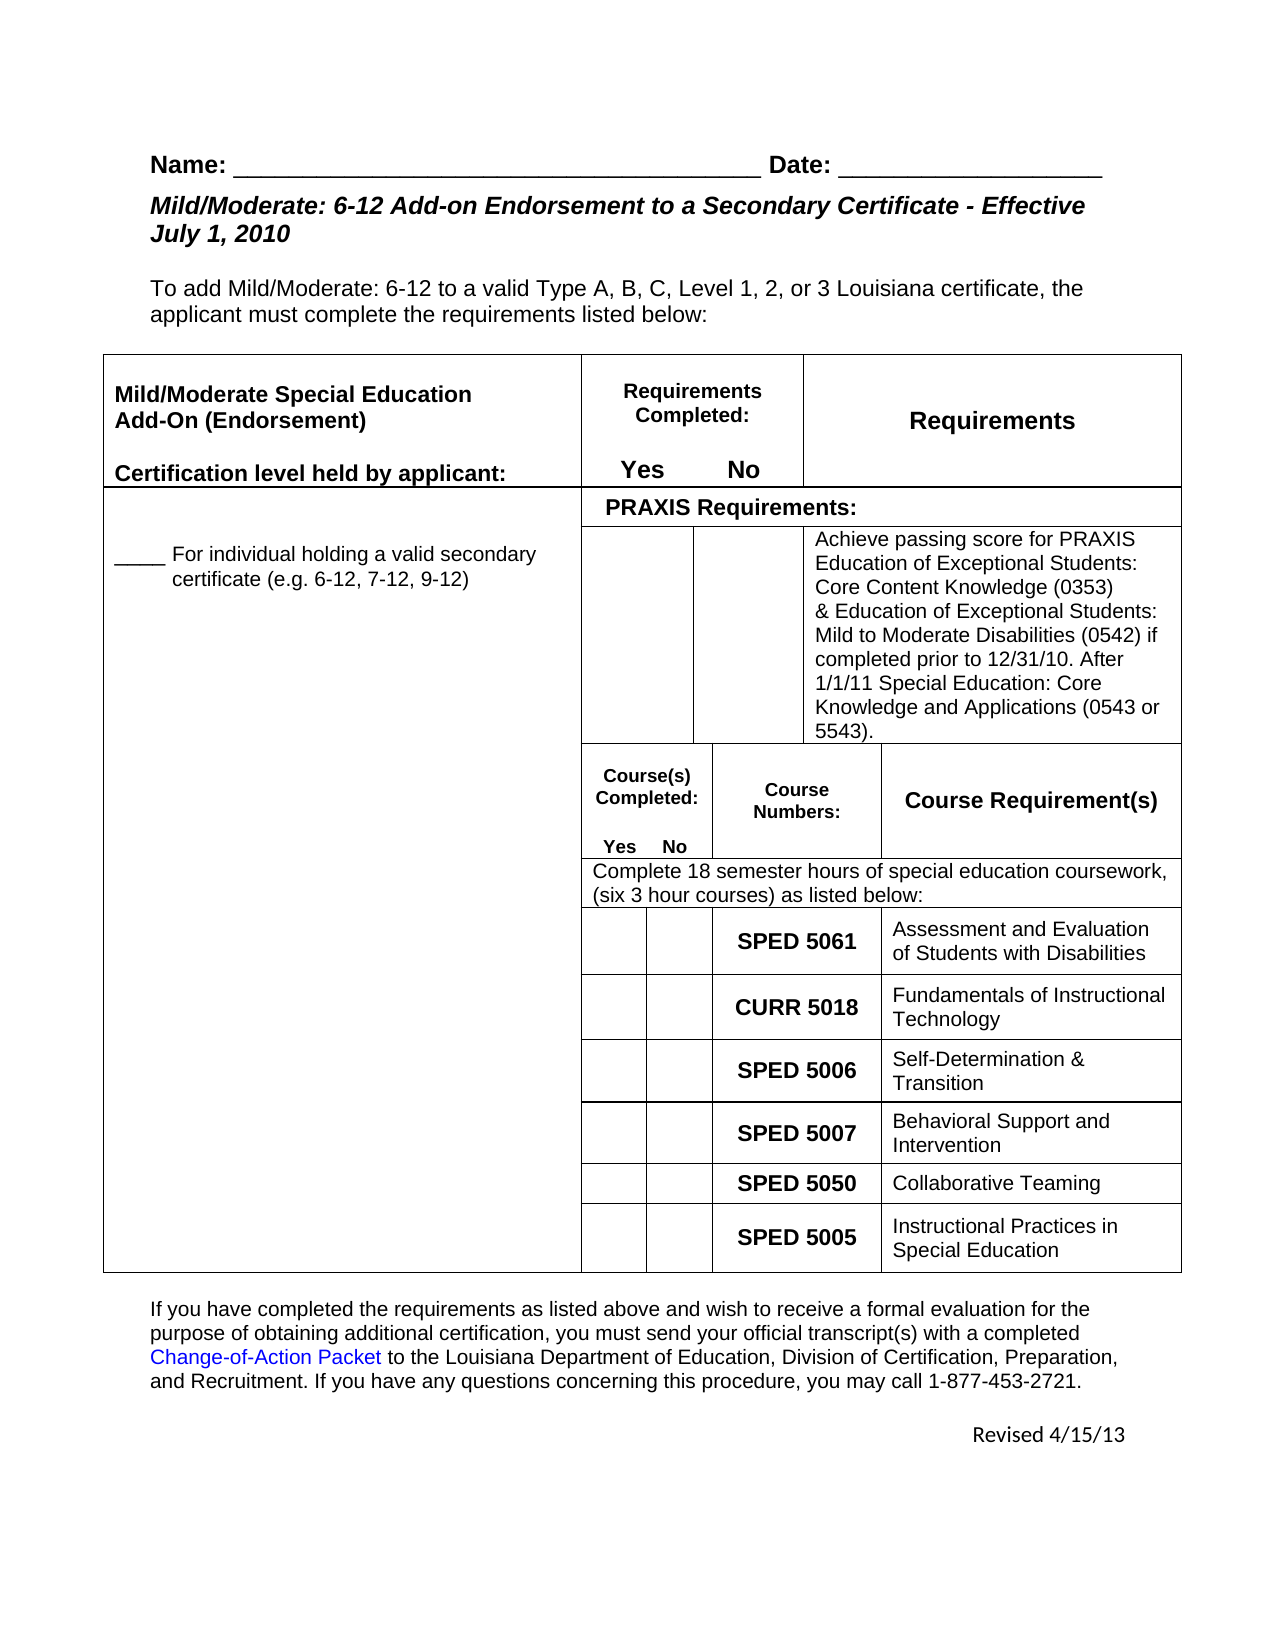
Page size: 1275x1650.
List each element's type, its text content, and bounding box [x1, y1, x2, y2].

table_cell [582, 527, 693, 742]
table_cell Collaborative Teaming [882, 1164, 1181, 1202]
table_cell SPED 5007 [713, 1103, 881, 1163]
table_cell [582, 975, 646, 1039]
text To add Mild/Moderate: 6-12 to a valid Type A, B, C, Level 1, 2, or 3 Louisiana certificate, the applicant must complete the requirements listed below: [150, 274, 1125, 327]
table_cell SPED 5050 [713, 1164, 881, 1202]
table_cell [582, 1204, 646, 1272]
table_cell [582, 1040, 646, 1101]
table_cell CURR 5018 [713, 975, 881, 1039]
table_cell [647, 975, 712, 1039]
table_cell [647, 1204, 712, 1272]
text Revised 4/15/13 [150, 1421, 1125, 1448]
table_cell [647, 1103, 712, 1163]
table_header Requirements [804, 355, 1181, 486]
table_cell Fundamentals of Instructional Technology [882, 975, 1181, 1039]
table_cell Course(s) Completed: Yes No [582, 744, 712, 858]
table_cell Self-Determination & Transition [882, 1040, 1181, 1101]
table_cell ____ For individual holding a valid secondary certificate (e.g. 6-12, 7-12, 9-12) [104, 488, 581, 1272]
table_cell [582, 1164, 646, 1202]
table_cell PRAXIS Requirements: [582, 488, 1181, 526]
table_cell Achieve passing score for PRAXIS Education of Exceptional Students: Core Content Knowledge (0353) & Education of Exceptional Students: Mild to Moderate Disabilities (0542) if completed prior to 12/31/10. After 1/1/11 Special Education: Core Knowledge and Applications (0543 or 5543). [804, 527, 1181, 742]
table_cell SPED 5005 [713, 1204, 881, 1272]
text Name: ______________________________________ Date: ___________________ [150, 150, 1125, 179]
table_cell [694, 527, 803, 742]
text Mild/Moderate: 6-12 Add-on Endorsement to a Secondary Certificate - Effective July 1, 2010 [150, 191, 1125, 248]
table_cell Assessment and Evaluation of Students with Disabilities [882, 908, 1181, 974]
table_header Mild/Moderate Special Education Add-On (Endorsement) Certification level held by applicant: [104, 355, 581, 486]
table_cell [647, 1164, 712, 1202]
table_cell [647, 1040, 712, 1101]
table_cell SPED 5006 [713, 1040, 881, 1101]
table_cell SPED 5061 [713, 908, 881, 974]
table_cell Course Requirement(s) [882, 744, 1181, 858]
table_cell [582, 908, 646, 974]
table_cell Course Numbers: [713, 744, 881, 858]
table_cell [582, 1103, 646, 1163]
text If you have completed the requirements as listed above and wish to receive a formal evaluation for the purpose of obtaining additional certification, you must send your official transcript(s) with a completed Change-of-Action Packet to the Louisiana Department of Education, Division of Certification, Preparation, and Recruitment. If you have any questions concerning this procedure, you may call 1-877-453-2721. [150, 1297, 1125, 1392]
table_cell [647, 908, 712, 974]
table_header Requirements Completed: Yes No [582, 355, 803, 486]
table_cell Complete 18 semester hours of special education coursework, (six 3 hour courses) as listed below: [582, 859, 1181, 907]
table_cell Instructional Practices in Special Education [882, 1204, 1181, 1272]
table_cell Behavioral Support and Intervention [882, 1103, 1181, 1163]
